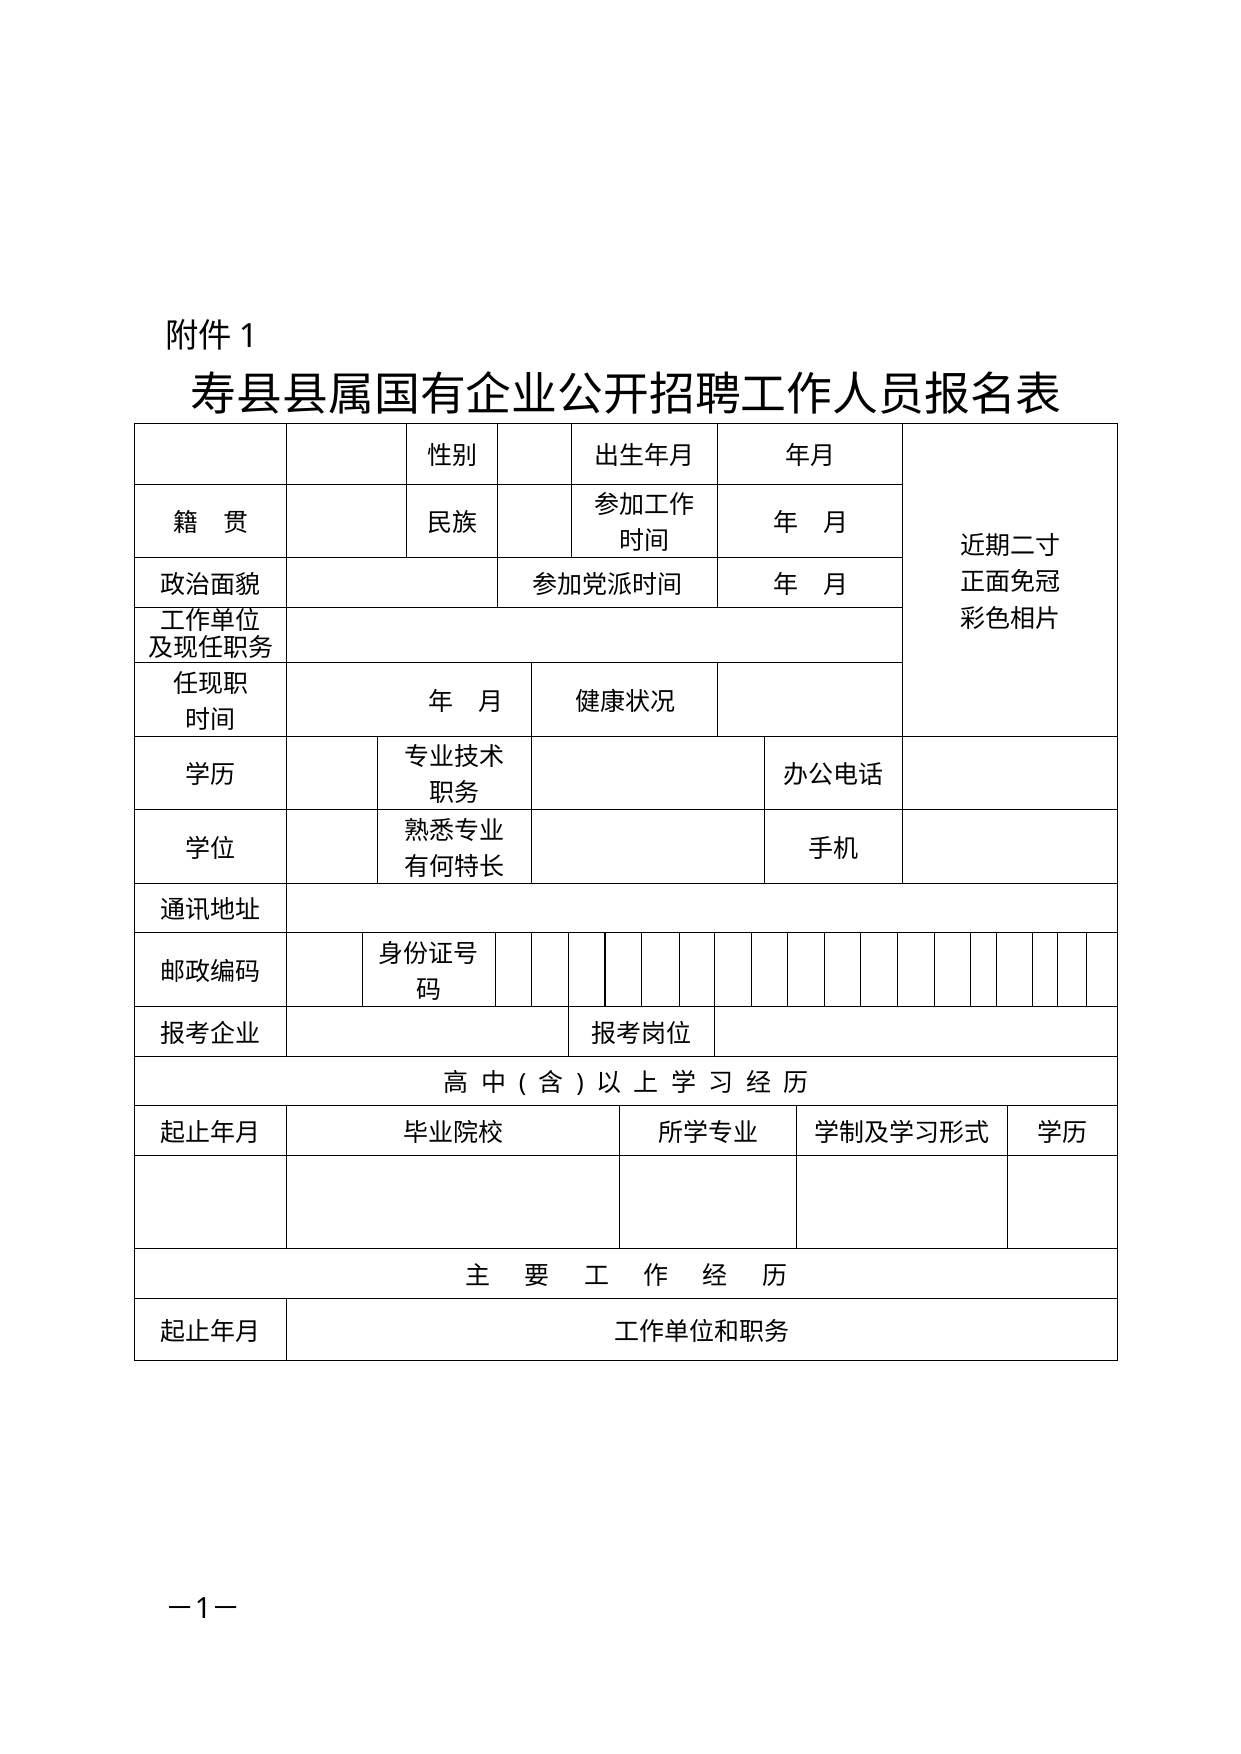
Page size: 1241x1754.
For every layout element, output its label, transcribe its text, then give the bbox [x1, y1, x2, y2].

table_cell 民族 [407, 485, 497, 557]
table_cell [287, 608, 902, 662]
table_cell 工作单位和职务 [287, 1299, 1117, 1360]
table_cell 年 月 [718, 485, 902, 557]
table_cell [287, 737, 377, 809]
table_cell [287, 1156, 619, 1248]
table_cell [287, 558, 497, 607]
table_cell [287, 485, 406, 557]
table_cell [532, 810, 764, 883]
table_cell [680, 933, 714, 1006]
table_cell [135, 1156, 286, 1248]
table_cell [788, 933, 824, 1006]
table_cell 熟悉专业 有何特长 [378, 810, 531, 883]
table_cell [287, 1007, 568, 1056]
table_cell 参加党派时间 [498, 558, 717, 607]
text 附件1 [165, 308, 1087, 357]
table_cell [287, 933, 362, 1006]
table_cell [971, 933, 996, 1006]
table_header 姓 名 [135, 424, 286, 483]
table_cell 学历 [135, 737, 286, 809]
table_cell 年 月 [287, 663, 531, 736]
table_cell 身份证号码 [363, 933, 495, 1006]
table_cell 邮政编码 [135, 933, 286, 1006]
table_cell 高中(含)以上学习经历 [135, 1057, 1117, 1105]
table_cell 健康状况 [532, 663, 717, 736]
table_cell [620, 1156, 796, 1248]
table_cell 报考企业 [135, 1007, 286, 1056]
table_cell [903, 810, 1117, 883]
table_cell [935, 933, 970, 1006]
table_cell 政治面貌 [135, 558, 286, 607]
table_header [498, 424, 571, 483]
text 寿县县属国有企业公开招聘工作人员报名表 [165, 357, 1087, 423]
table_cell [825, 933, 860, 1006]
table_cell [532, 933, 568, 1006]
table_cell 主要工作经历 [135, 1249, 1117, 1298]
table_cell [715, 933, 751, 1006]
table_cell [997, 933, 1032, 1006]
table_cell 通讯地址 [135, 884, 286, 932]
table_cell 年 月 [718, 558, 902, 607]
table_cell [752, 933, 787, 1006]
table_cell [287, 884, 1117, 932]
table_cell [861, 933, 897, 1006]
table_header 出生年月 [572, 424, 717, 483]
table_cell [1033, 933, 1057, 1006]
table_header 性别 [407, 424, 497, 483]
table_cell [606, 933, 641, 1006]
table_cell 办公电话 [765, 737, 902, 809]
table_cell 毕业院校 [287, 1106, 619, 1155]
table_cell [496, 933, 531, 1006]
table_cell 专业技术 职务 [378, 737, 531, 809]
table_cell [1008, 1156, 1117, 1248]
table_cell [532, 737, 764, 809]
table_cell [898, 933, 934, 1006]
table_cell 学制及学习形式 [797, 1106, 1007, 1155]
table_cell [569, 933, 604, 1006]
table_cell [797, 1156, 1007, 1248]
table_cell 报考岗位 [569, 1007, 714, 1056]
table_cell [718, 663, 902, 736]
table_header 近期二寸 正面免冠 彩色相片 [903, 424, 1117, 736]
table_header [287, 424, 406, 483]
table_cell 起止年月 [135, 1299, 286, 1360]
table_cell [715, 1007, 1117, 1056]
table_cell 起止年月 [135, 1106, 286, 1155]
table_cell 学位 [135, 810, 286, 883]
table_cell [1058, 933, 1086, 1006]
table_cell [287, 810, 377, 883]
table_cell 籍 贯 [135, 485, 286, 557]
table_cell [642, 933, 679, 1006]
table_cell 手机 [765, 810, 902, 883]
table_cell 工作单位 及现任职务 [135, 608, 286, 662]
table_cell [498, 485, 571, 557]
table_cell 参加工作时间 [572, 485, 717, 557]
table_cell 所学专业 [620, 1106, 796, 1155]
table_cell [903, 737, 1117, 809]
table_cell 学历 [1008, 1106, 1117, 1155]
table_cell 任现职 时间 [135, 663, 286, 736]
table_cell [1087, 933, 1117, 1006]
table_header 年月 [718, 424, 902, 483]
